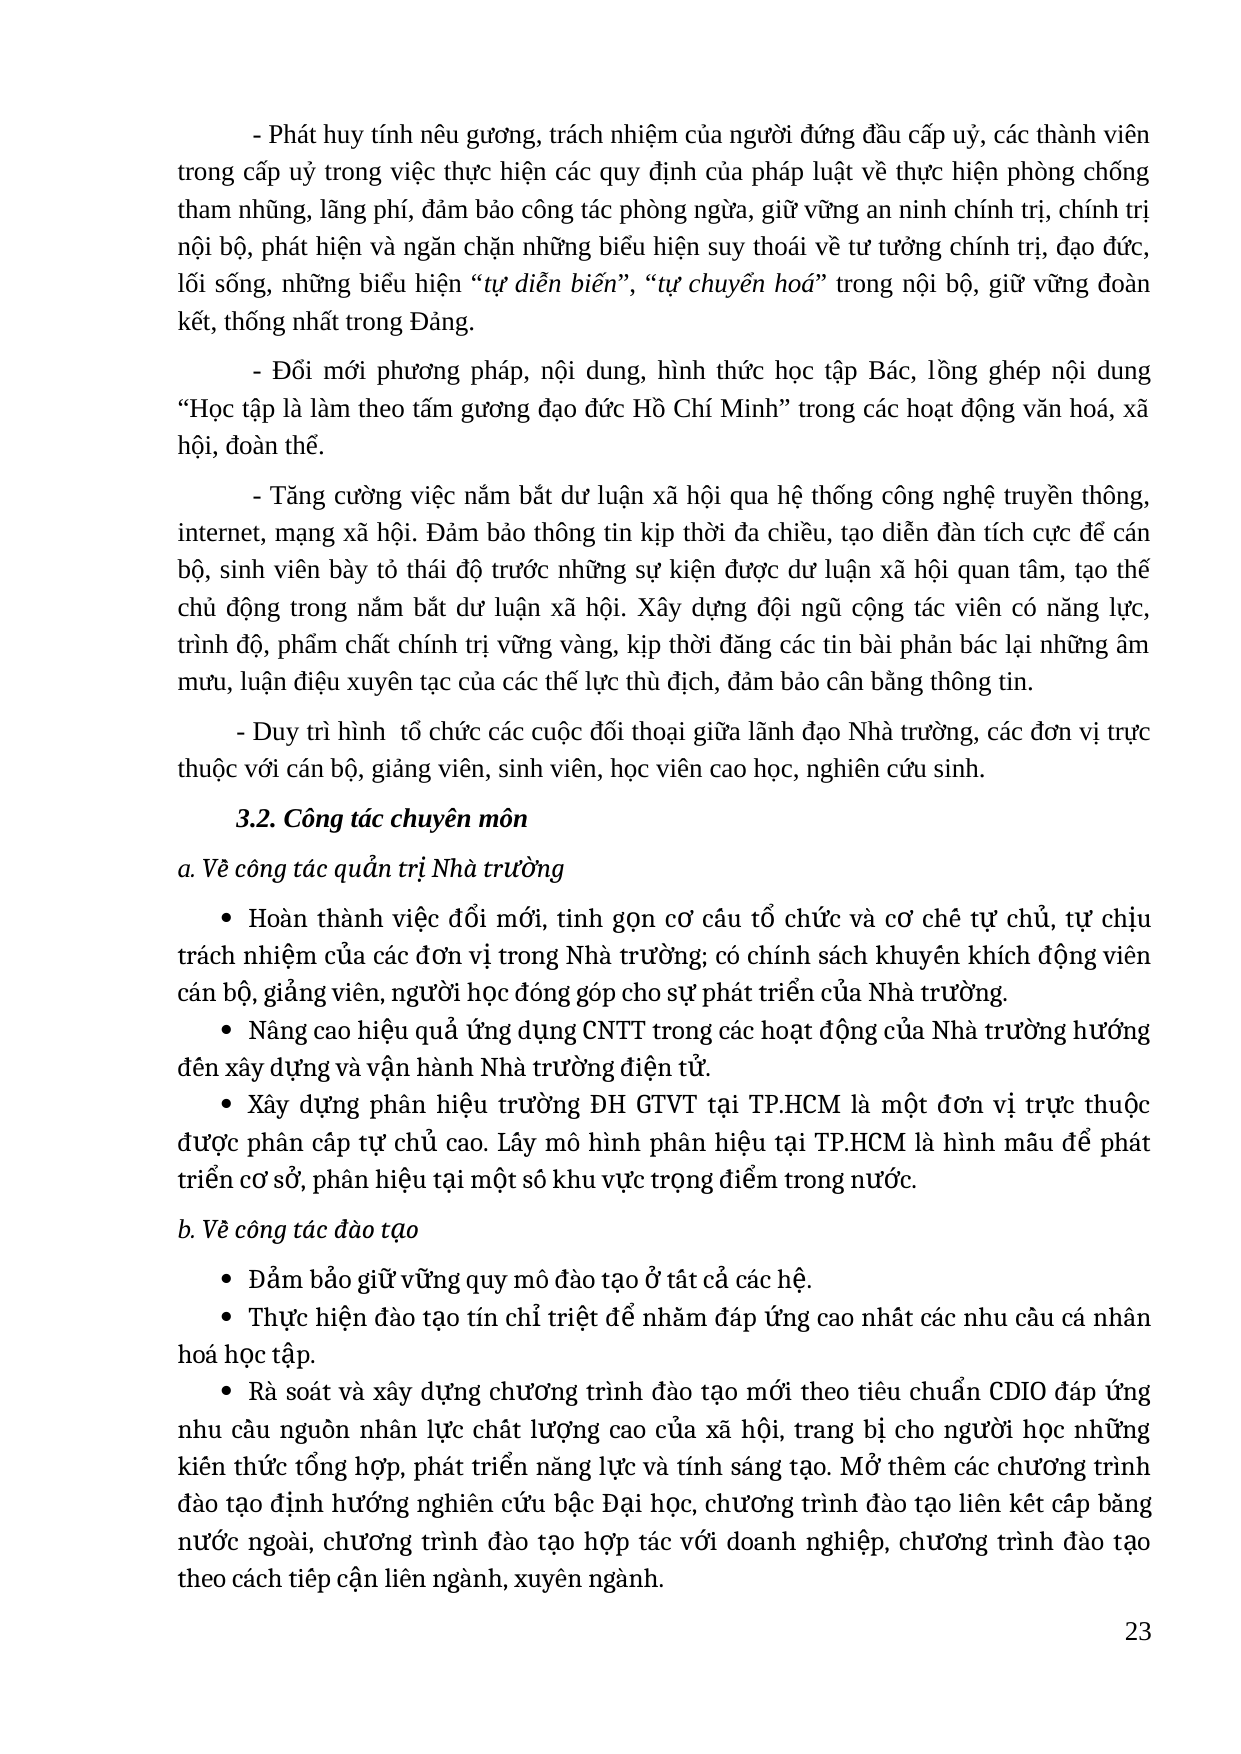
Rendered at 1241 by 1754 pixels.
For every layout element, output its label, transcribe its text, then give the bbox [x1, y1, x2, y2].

list Thực hiện đào tạo tín chỉ triệt để nhằm đáp ứng cao nhất các nhu cầu cá nhân hoá học tập. [177, 1302, 1152, 1370]
text 3.2. Công tác chuyên môn [177, 802, 1152, 833]
list Xây dựng phân hiệu trường ĐH GTVT tại TP.HCM là một đơn vị trực thuộc được phân cấp tự chủ cao. Lấy mô hình phân hiệu tại TP.HCM là hình mẫu để phát triển cơ sở, phân hiệu tại một số khu vực trọng điểm trong nước. [177, 1089, 1152, 1195]
text - Đổi mới phương pháp, nội dung, hình thức học tập Bác, lồng ghép nội dung “Học tập là làm theo tấm gương đạo đức Hồ Chí Minh” trong các hoạt động văn hoá, xã hội, đoàn thể. [177, 354, 1152, 460]
list Rà soát và xây dựng chương trình đào tạo mới theo tiêu chuẩn CDIO đáp ứng nhu cầu nguồn nhân lực chất lượng cao của xã hội, trang bị cho người học những kiến thức tổng hợp, phát triển năng lực và tính sáng tạo. Mở thêm các chương trình đào tạo định hướng nghiên cứu bậc Đại học, chương trình đào tạo liên kết cấp bằng nước ngoài, chương trình đào tạo hợp tác với doanh nghiệp, chương trình đào tạo theo cách tiếp cận liên ngành, xuyên ngành. [177, 1376, 1152, 1594]
text b. Về công tác đào tạo [177, 1214, 1152, 1246]
list Hoàn thành việc đổi mới, tinh gọn cơ cấu tổ chức và cơ chế tự chủ, tự chịu trách nhiệm của các đơn vị trong Nhà trường; có chính sách khuyến khích động viên cán bộ, giảng viên, người học đóng góp cho sự phát triển của Nhà trường. [177, 903, 1152, 1008]
text - Tăng cường việc nắm bắt dư luận xã hội qua hệ thống công nghệ truyền thông, internet, mạng xã hội. Đảm bảo thông tin kịp thời đa chiều, tạo diễn đàn tích cực để cán bộ, sinh viên bày tỏ thái độ trước những sự kiện được dư luận xã hội quan tâm, tạo thế chủ động trong nắm bắt dư luận xã hội. Xây dựng đội ngũ cộng tác viên có năng lực, trình độ, phẩm chất chính trị vững vàng, kịp thời đăng các tin bài phản bác lại những âm mưu, luận điệu xuyên tạc của các thế lực thù địch, đảm bảo cân bằng thông tin. [177, 479, 1152, 696]
list Nâng cao hiệu quả ứng dụng CNTT trong các hoạt động của Nhà trường hướng đến xây dựng và vận hành Nhà trường điện tử. [177, 1015, 1152, 1083]
text a. Về công tác quản trị Nhà trường [177, 852, 1152, 884]
list Đảm bảo giữ vững quy mô đào tạo ở tất cả các hệ. [177, 1264, 1152, 1296]
text - Phát huy tính nêu gương, trách nhiệm của người đứng đầu cấp uỷ, các thành viên trong cấp uỷ trong việc thực hiện các quy định của pháp luật về thực hiện phòng chống tham nhũng, lãng phí, đảm bảo công tác phòng ngừa, giữ vững an ninh chính trị, chính trị nội bộ, phát hiện và ngăn chặn những biểu hiện suy thoái về tư tưởng chính trị, đạo đức, lối sống, những biểu hiện “tự diễn biến”, “tự chuyển hoá” trong nội bộ, giữ vững đoàn kết, thống nhất trong Đảng. [177, 118, 1152, 336]
text - Duy trì hình tổ chức các cuộc đối thoại giữa lãnh đạo Nhà trường, các đơn vị trực thuộc với cán bộ, giảng viên, sinh viên, học viên cao học, nghiên cứu sinh. [177, 715, 1152, 783]
